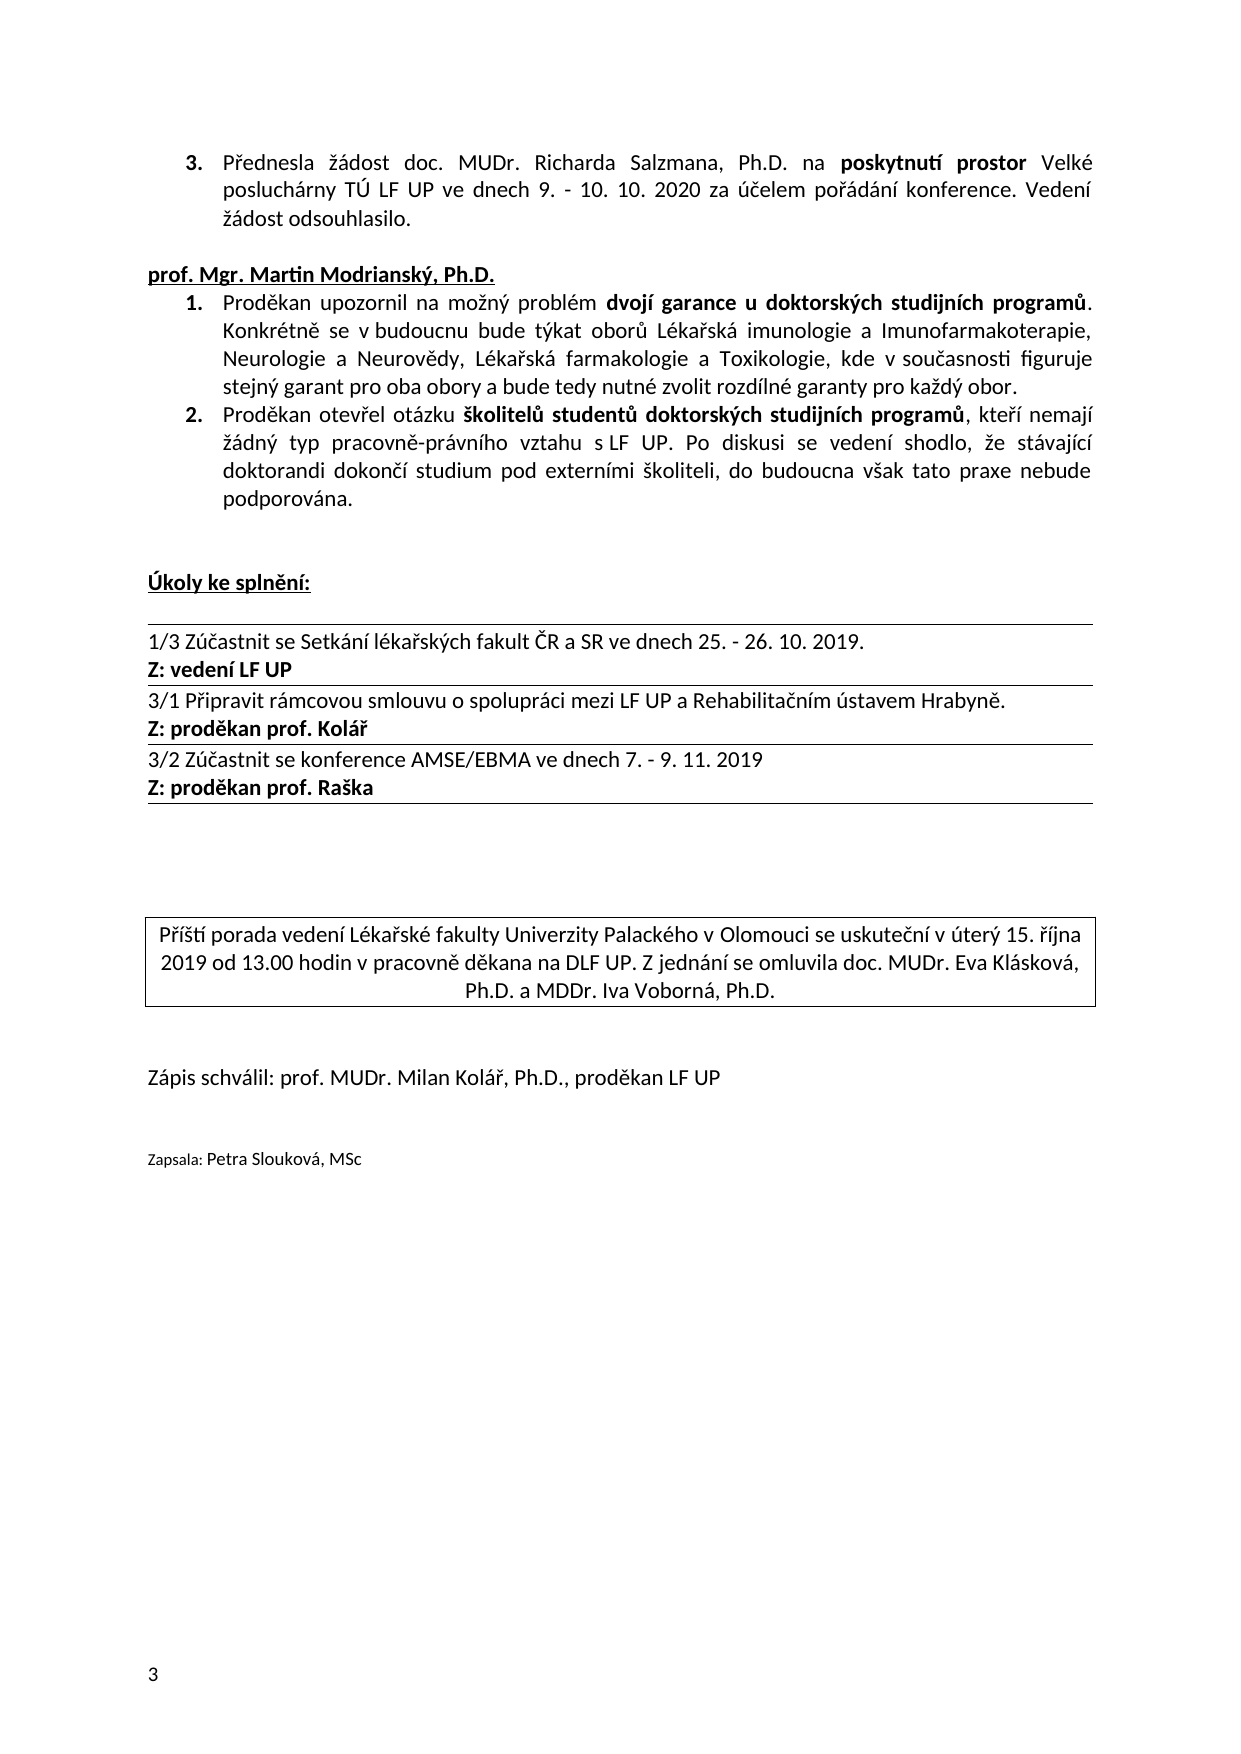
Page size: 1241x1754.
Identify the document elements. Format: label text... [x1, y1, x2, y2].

text Zapsala: Petra Slouková, MSc [148, 1147, 1093, 1170]
text 3/2 Zúčastnit se konference AMSE/EBMA ve dnech 7. - 9. 11. 2019 [148, 745, 1093, 773]
text Zápis schválil: prof. MUDr. Milan Kolář, Ph.D., proděkan LF UP [148, 1063, 1093, 1091]
text 3/1 Připravit rámcovou smlouvu o spolupráci mezi LF UP a Rehabilitačním ústavem Hrabyně. [148, 686, 1093, 714]
text Příští porada vedení Lékařské fakulty Univerzity Palackého v Olomouci se uskuteční v úterý 15. října 2019 od 13.00 hodin v pracovně děkana na DLF UP. Z jednání se omluvila doc. MUDr. Eva Klásková, Ph.D. a MDDr. Iva Voborná, Ph.D. [146, 918, 1095, 1006]
text prof. Mgr. Martin Modrianský, Ph.D. [148, 260, 1093, 288]
list Přednesla žádost doc. MUDr. Richarda Salzmana, Ph.D. na poskytnutí prostor Velké posluchárny TÚ LF UP ve dnech 9. - 10. 10. 2020 za účelem pořádání konference. Vedení žádost odsouhlasilo. [185, 148, 1093, 232]
list Proděkan otevřel otázku školitelů studentů doktorských studijních programů, kteří nemají žádný typ pracovně-právního vztahu s LF UP. Po diskusi se vedení shodlo, že stávající doktorandi dokončí studium pod externími školiteli, do budoucna však tato praxe nebude podporována. [185, 400, 1093, 512]
list Proděkan upozornil na možný problém dvojí garance u doktorských studijních programů. Konkrétně se v budoucnu bude týkat oborů Lékařská imunologie a Imunofarmakoterapie, Neurologie a Neurovědy, Lékařská farmakologie a Toxikologie, kde v současnosti figuruje stejný garant pro oba obory a bude tedy nutné zvolit rozdílné garanty pro každý obor. [185, 288, 1093, 400]
text Z: proděkan prof. Raška [148, 773, 1093, 803]
text 1/3 Zúčastnit se Setkání lékařských fakult ČR a SR ve dnech 25. - 26. 10. 2019. [148, 625, 1093, 655]
text Z: vedení LF UP [148, 655, 1093, 685]
text Z: proděkan prof. Kolář [148, 714, 1093, 744]
text Úkoly ke splnění: [148, 568, 1093, 596]
